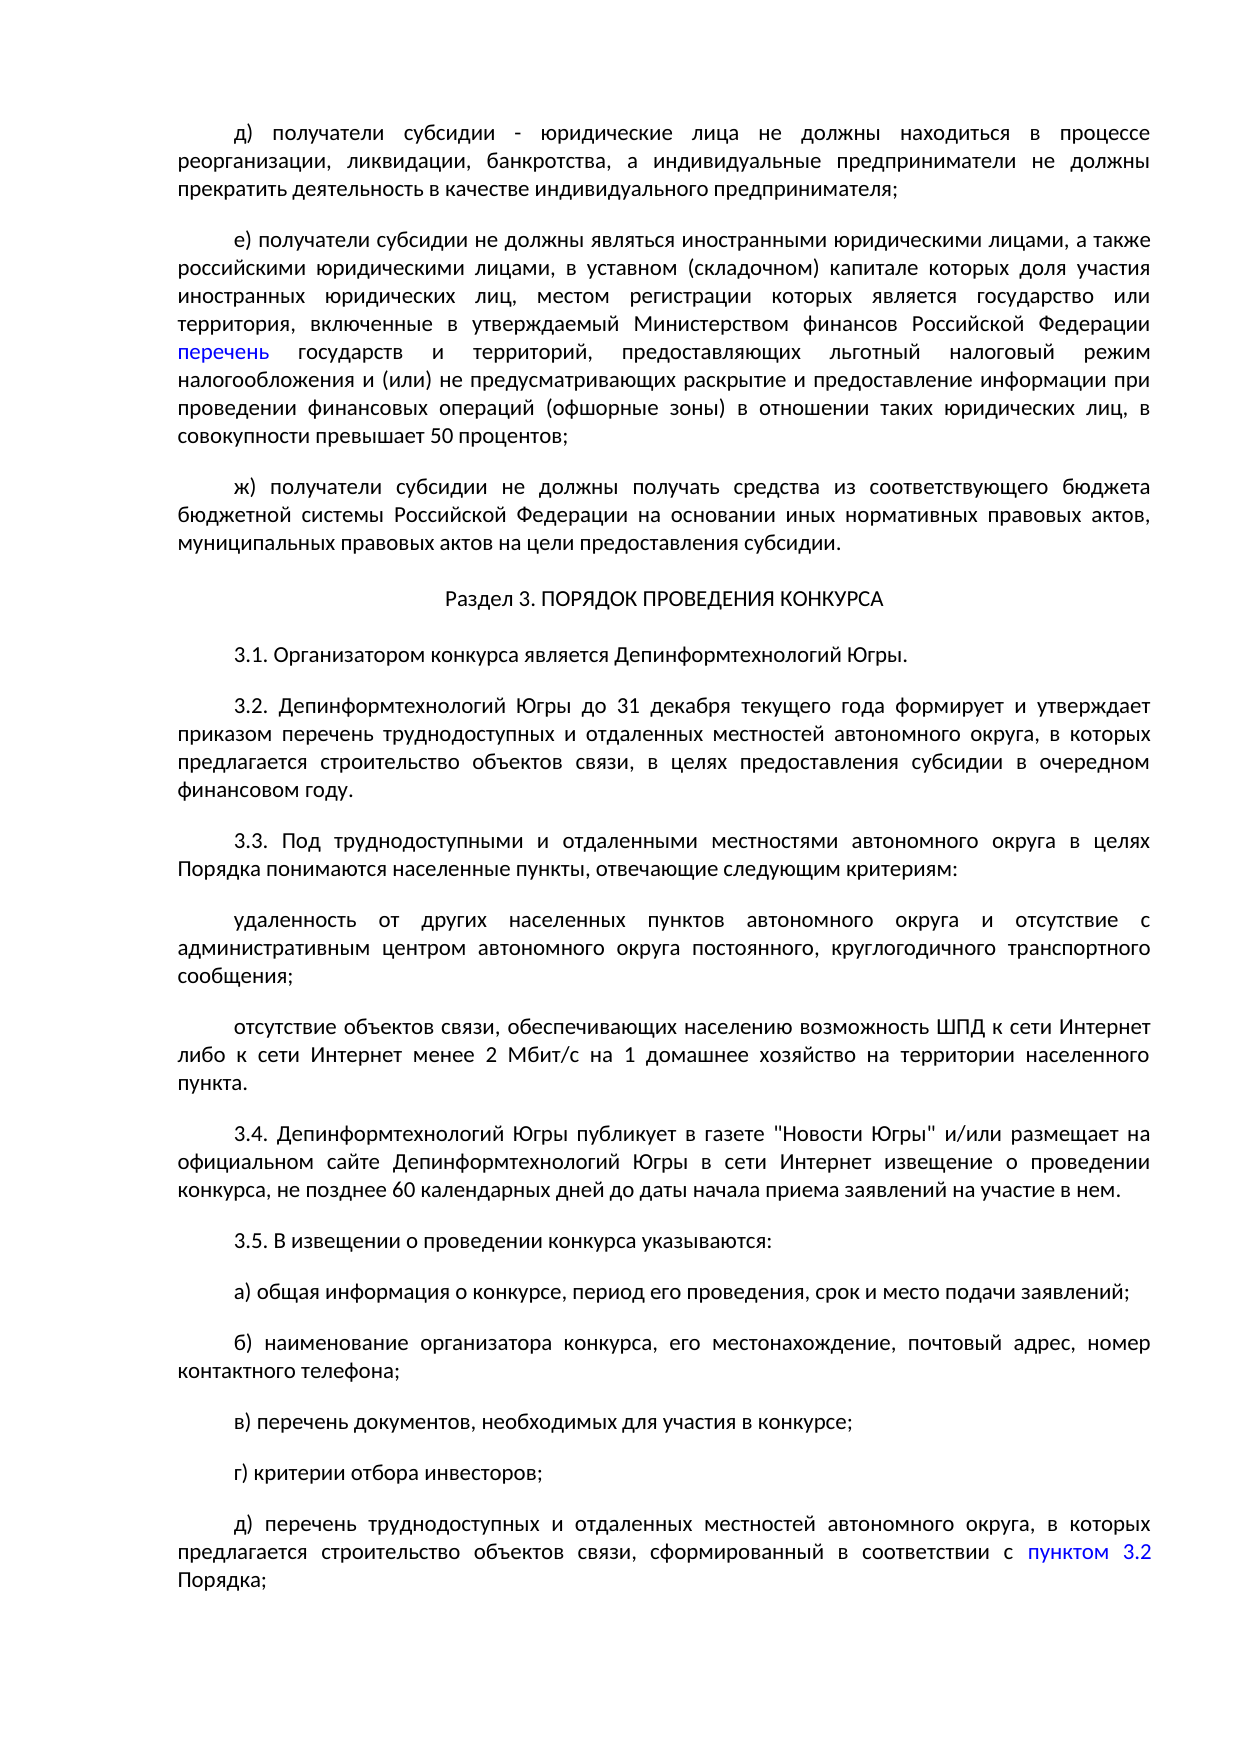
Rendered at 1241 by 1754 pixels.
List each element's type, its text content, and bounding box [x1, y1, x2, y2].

text отсутствие объектов связи, обеспечивающих населению возможность ШПД к сети Интернет либо к сети Интернет менее 2 Мбит/с на 1 домашнее хозяйство на территории населенного пункта. [177, 1012, 1152, 1096]
text е) получатели субсидии не должны являться иностранными юридическими лицами, а также российскими юридическими лицами, в уставном (складочном) капитале которых доля участия иностранных юридических лиц, местом регистрации которых является государство или территория, включенные в утверждаемый Министерством финансов Российской Федерации перечень государств и территорий, предоставляющих льготный налоговый режим налогообложения и (или) не предусматривающих раскрытие и предоставление информации при проведении финансовых операций (офшорные зоны) в отношении таких юридических лиц, в совокупности превышает 50 процентов; [177, 225, 1152, 449]
text 3.1. Организатором конкурса является Депинформтехнологий Югры. [177, 640, 1152, 668]
text ж) получатели субсидии не должны получать средства из соответствующего бюджета бюджетной системы Российской Федерации на основании иных нормативных правовых актов, муниципальных правовых актов на цели предоставления субсидии. [177, 472, 1152, 556]
text д) получатели субсидии - юридические лица не должны находиться в процессе реорганизации, ликвидации, банкротства, а индивидуальные предприниматели не должны прекратить деятельность в качестве индивидуального предпринимателя; [177, 118, 1152, 202]
text 3.4. Депинформтехнологий Югры публикует в газете "Новости Югры" и/или размещает на официальном сайте Депинформтехнологий Югры в сети Интернет извещение о проведении конкурса, не позднее 60 календарных дней до даты начала приема заявлений на участие в нем. [177, 1119, 1152, 1203]
text б) наименование организатора конкурса, его местонахождение, почтовый адрес, номер контактного телефона; [177, 1328, 1152, 1384]
text 3.5. В извещении о проведении конкурса указываются: [177, 1226, 1152, 1254]
text Раздел 3. ПОРЯДОК ПРОВЕДЕНИЯ КОНКУРСА [177, 584, 1152, 612]
text д) перечень труднодоступных и отдаленных местностей автономного округа, в которых предлагается строительство объектов связи, сформированный в соответствии с пунктом 3.2 Порядка; [177, 1509, 1152, 1593]
text г) критерии отбора инвесторов; [177, 1458, 1152, 1486]
text а) общая информация о конкурсе, период его проведения, срок и место подачи заявлений; [177, 1277, 1152, 1305]
text удаленность от других населенных пунктов автономного округа и отсутствие с административным центром автономного округа постоянного, круглогодичного транспортного сообщения; [177, 905, 1152, 989]
text в) перечень документов, необходимых для участия в конкурсе; [177, 1407, 1152, 1435]
text 3.2. Депинформтехнологий Югры до 31 декабря текущего года формирует и утверждает приказом перечень труднодоступных и отдаленных местностей автономного округа, в которых предлагается строительство объектов связи, в целях предоставления субсидии в очередном финансовом году. [177, 691, 1152, 803]
text 3.3. Под труднодоступными и отдаленными местностями автономного округа в целях Порядка понимаются населенные пункты, отвечающие следующим критериям: [177, 826, 1152, 882]
